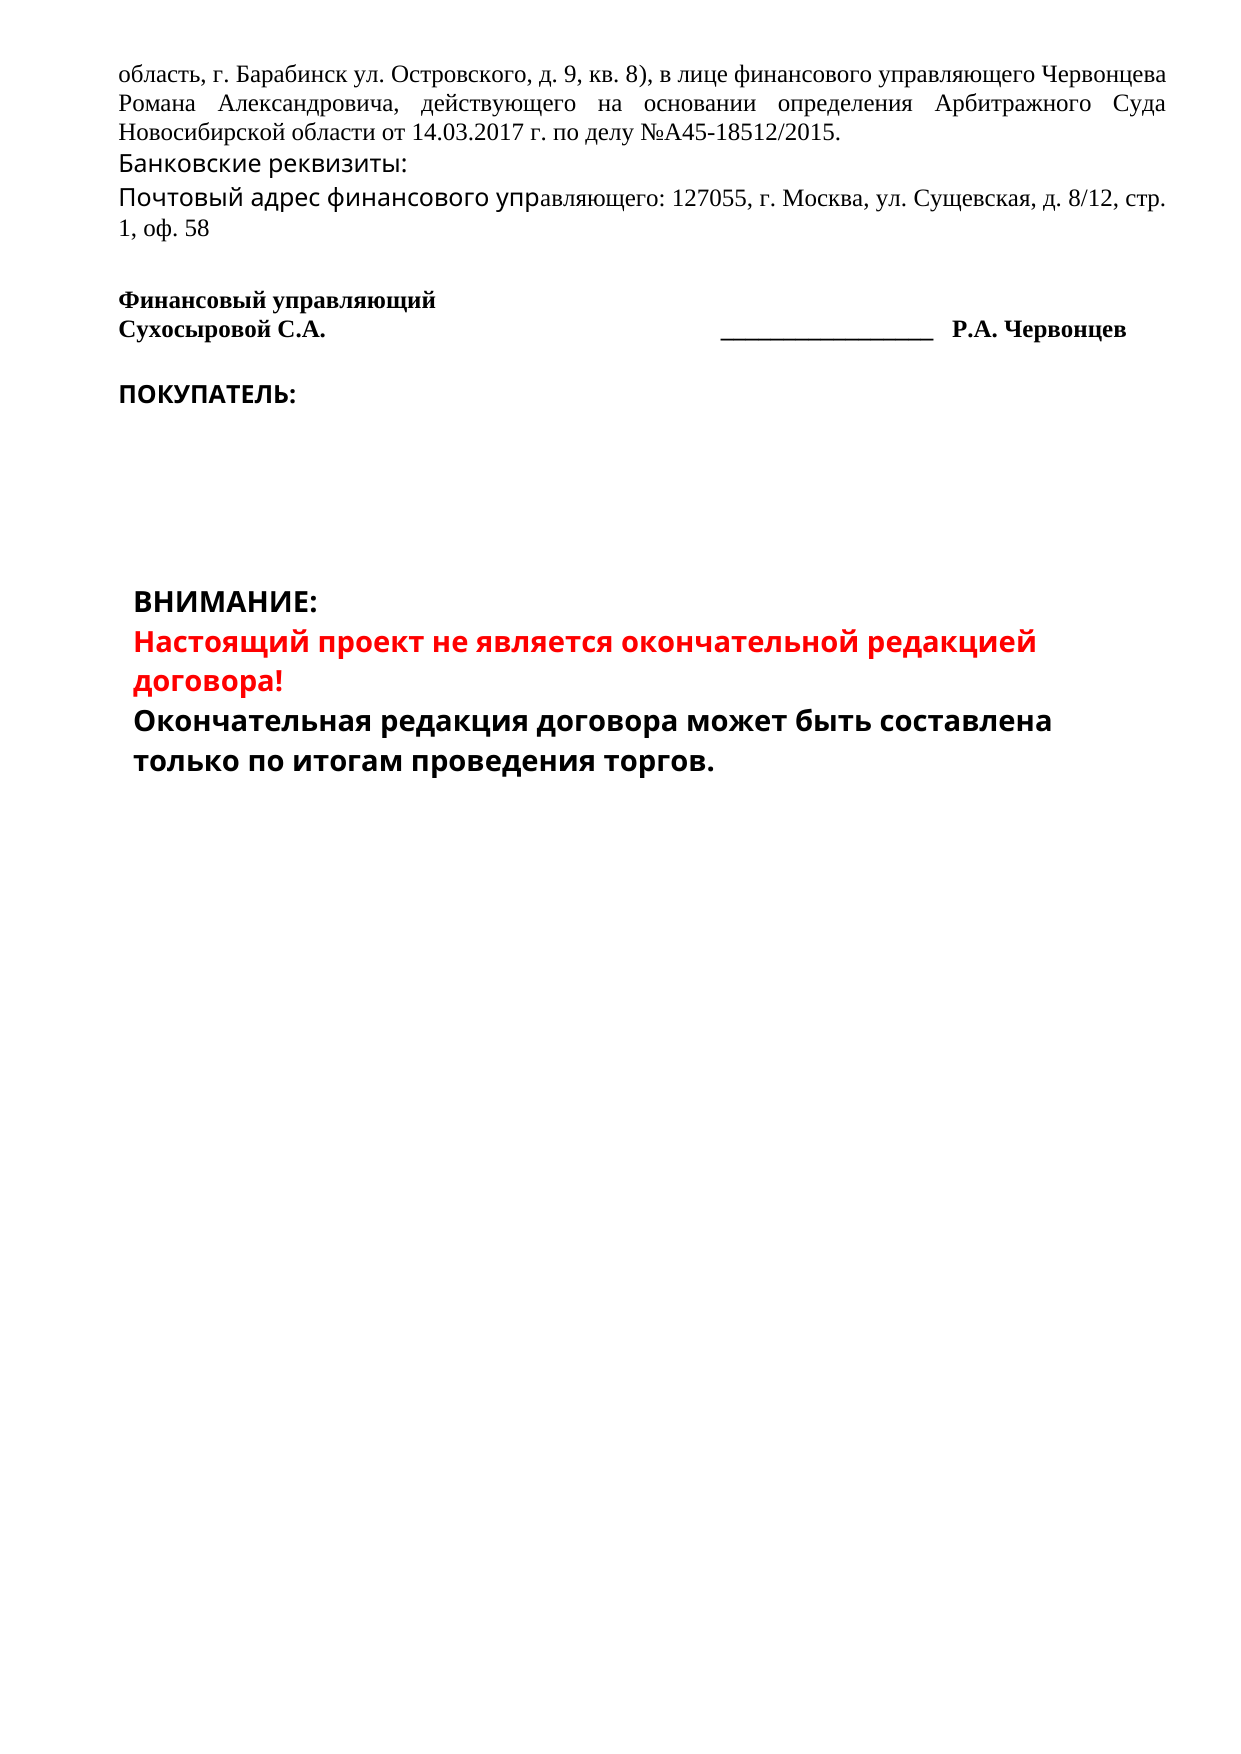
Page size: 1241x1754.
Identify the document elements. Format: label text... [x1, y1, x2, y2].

text Финансовый управляющий [118, 285, 1167, 314]
text Окончательная редакция договора может быть составлена только по итогам проведения торгов. [133, 700, 1152, 779]
text Настоящий проект не является окончательной редакцией договора! [133, 621, 1152, 700]
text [118, 59, 1167, 145]
text ПОКУПАТЕЛЬ: [118, 377, 1167, 411]
text Почтовый адрес финансового управляющего: 127055, г. Москва, ул. Сущевская, д. 8/12, стр. 1, оф. 58 [118, 179, 1167, 242]
text ВНИМАНИЕ: [133, 581, 1152, 621]
text Сухосыровой С.А. _________________ Р.А. Червонцев [118, 314, 1167, 343]
text Банковские реквизиты: [118, 145, 1167, 179]
